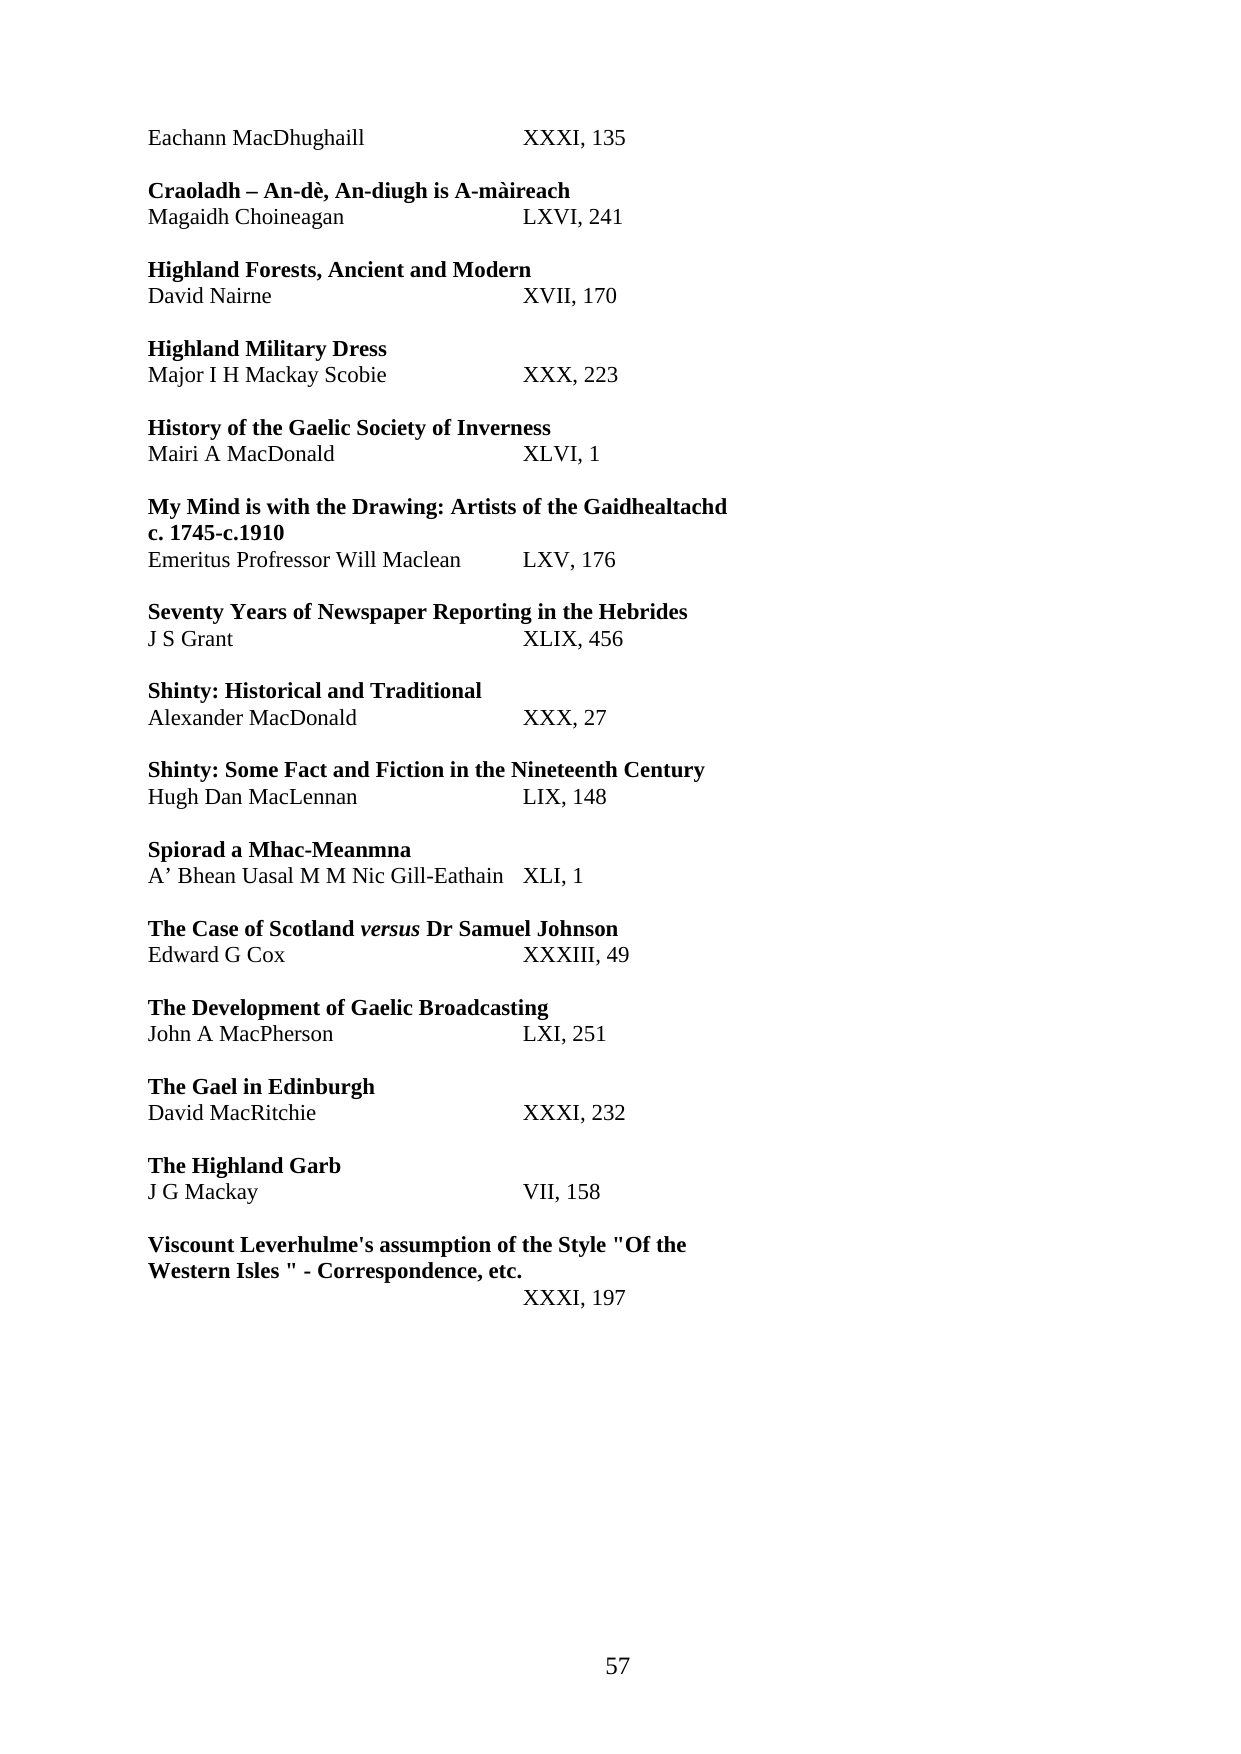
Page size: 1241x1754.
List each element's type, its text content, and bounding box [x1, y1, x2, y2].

text Shinty: Some Fact and Fiction in the Nineteenth Century [148, 757, 729, 783]
text A’ Bhean Uasal M M Nic Gill-Eathain XLI, 1 [148, 862, 729, 888]
text J S Grant XLIX, 456 [148, 625, 729, 651]
text Mairi A MacDonald XLVI, 1 [148, 440, 729, 467]
text Craoladh – An-dè, An-diugh is A-màireach [148, 177, 729, 203]
text Emeritus Profressor Will Maclean LXV, 176 [148, 546, 729, 572]
text Military Dress [148, 335, 729, 361]
text Alexander MacDonald XXX, 27 [148, 704, 729, 730]
text The Case of versus Dr Samuel Johnson [148, 915, 729, 941]
text J G Mackay VII, 158 [148, 1178, 729, 1204]
text , Ancient and Modern [148, 256, 729, 282]
text David MacRitchie XXXI, 232 [148, 1099, 729, 1126]
text David Nairne XVII, 170 [148, 282, 729, 308]
text My Mind is with the Drawing: Artists of the Gaidhealtachd c. 1745-c.1910 [148, 493, 729, 546]
text Eachann MacDhughaill XXXI, 135 [148, 124, 729, 150]
text Major I H Mackay Scobie XXX, 223 [148, 361, 729, 388]
text The Development of Gaelic Broadcasting [148, 994, 729, 1020]
text Shinty: Historical and Traditional [148, 677, 729, 704]
text The Gael in [148, 1073, 729, 1099]
text The Garb [148, 1152, 729, 1178]
text History of the Gaelic Society of [148, 414, 729, 440]
text John A MacPherson LXI, 251 [148, 1020, 729, 1046]
text Spiorad a Mhac-Meanmna [148, 836, 729, 862]
text Hugh Dan MacLennan LIX, 148 [148, 783, 729, 809]
text Seventy Years of Newspaper Reporting in the [148, 598, 729, 625]
text Magaidh Choineagan LXVI, 241 [148, 203, 729, 229]
text Viscount Leverhulme's assumption of the Style "Of the Western Isles " - Correspondence, etc. [148, 1231, 729, 1284]
text Edward G Cox XXXIII, 49 [148, 941, 729, 967]
text XXXI, 197 [448, 1284, 729, 1310]
